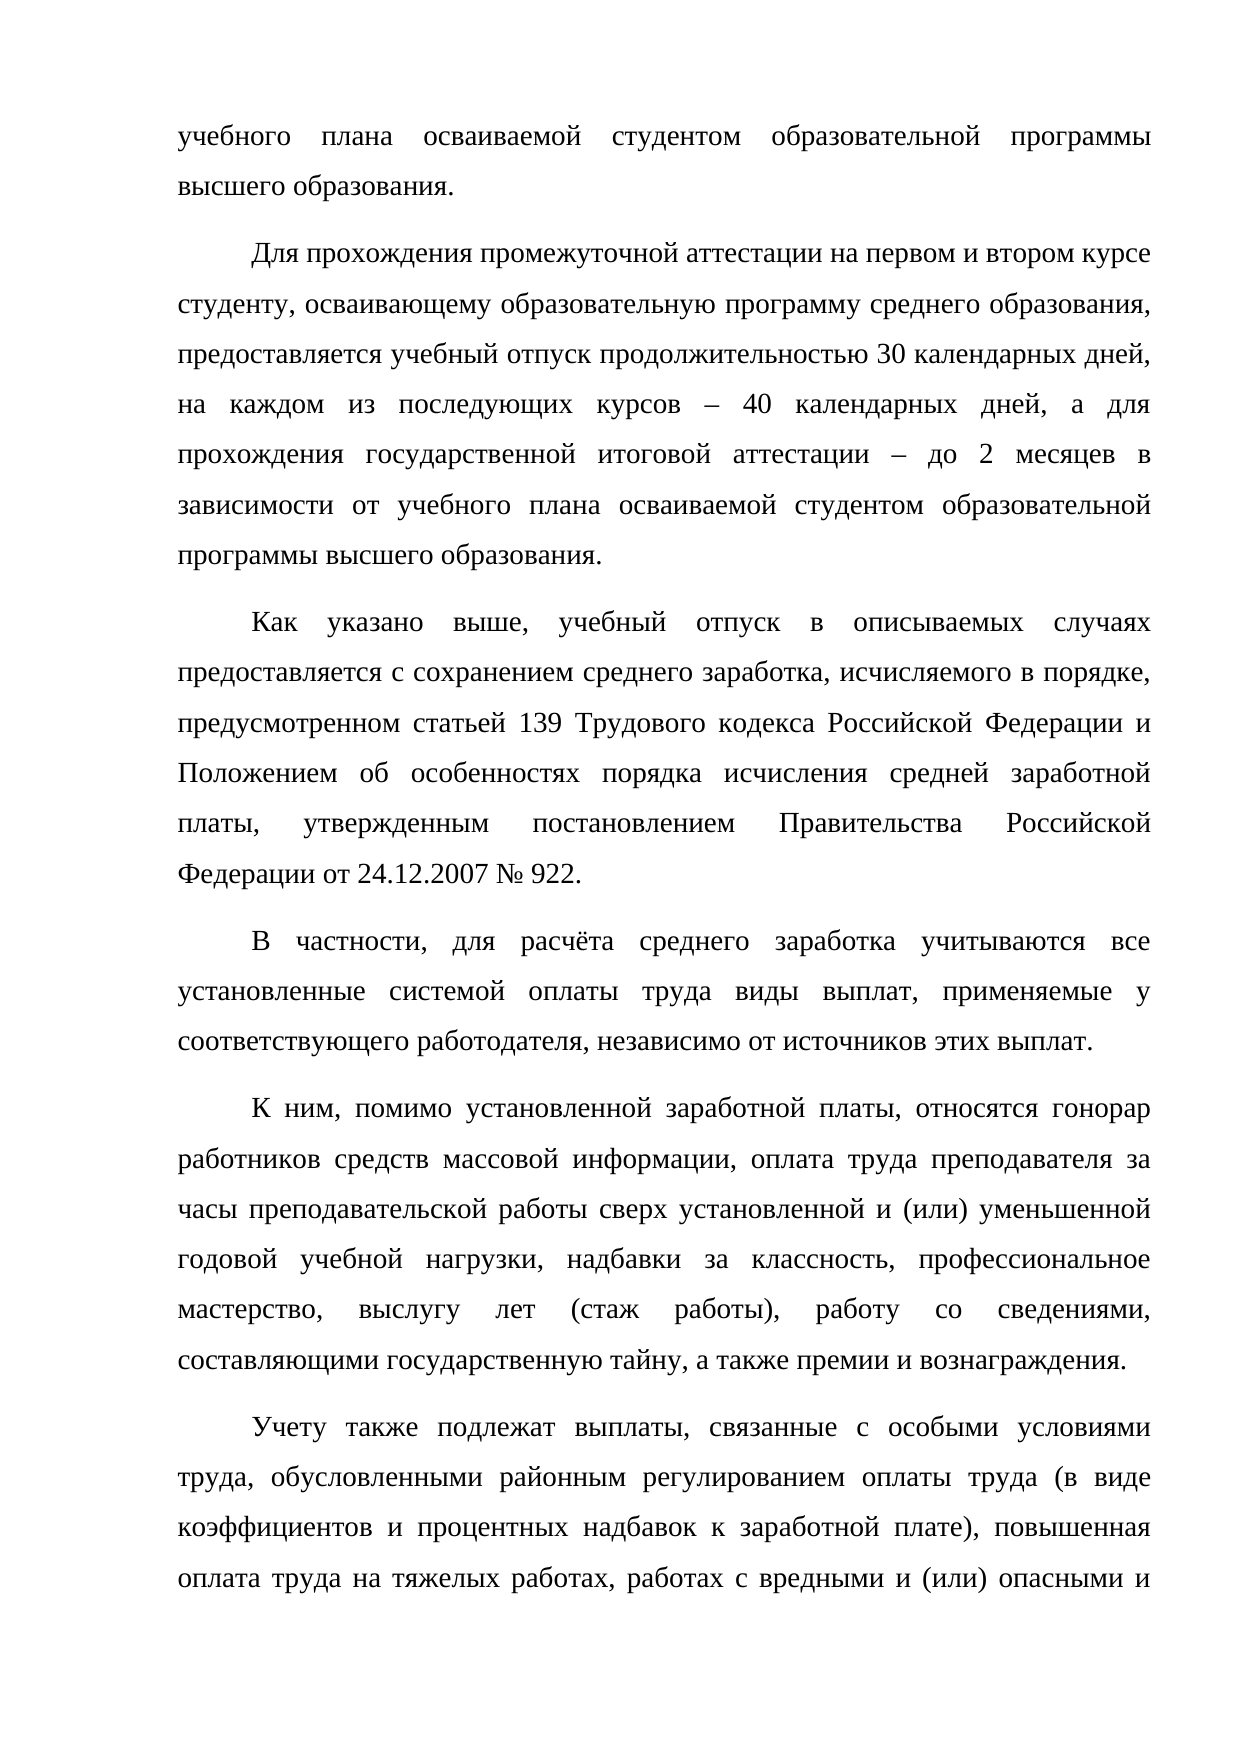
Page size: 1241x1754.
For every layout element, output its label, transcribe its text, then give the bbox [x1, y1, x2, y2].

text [177, 118, 1152, 202]
text Для прохождения промежуточной аттестации на первом и втором курсе студенту, осваивающему образовательную программу среднего образования, предоставляется учебный отпуск продолжительностью 30 календарных дней, на каждом из последующих курсов – 40 календарных дней, а для прохождения государственной итоговой аттестации – до 2 месяцев в зависимости от учебного плана осваиваемой студентом образовательной программы высшего образования. [177, 235, 1152, 571]
text К ним, помимо установленной заработной платы, относятся гонорар работников средств массовой информации, оплата труда преподавателя за часы преподавательской работы сверх установленной и (или) уменьшенной годовой учебной нагрузки, надбавки за классность, профессиональное мастерство, выслугу лет (стаж работы), работу со сведениями, составляющими государственную тайну, а также премии и вознаграждения. [177, 1090, 1152, 1376]
text В частности, для расчёта среднего заработка учитываются все установленные системой оплаты труда виды выплат, применяемые у соответствующего работодателя, независимо от источников этих выплат. [177, 923, 1152, 1057]
text Как указано выше, учебный отпуск в описываемых случаях предоставляется с сохранением среднего заработка, исчисляемого в порядке, предусмотренном статьей 139 Трудового кодекса Российской Федерации и Положением об особенностях порядка исчисления средней заработной платы, утвержденным постановлением Правительства Российской Федерации от 24.12.2007 № 922. [177, 604, 1152, 889]
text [177, 1409, 1152, 1593]
